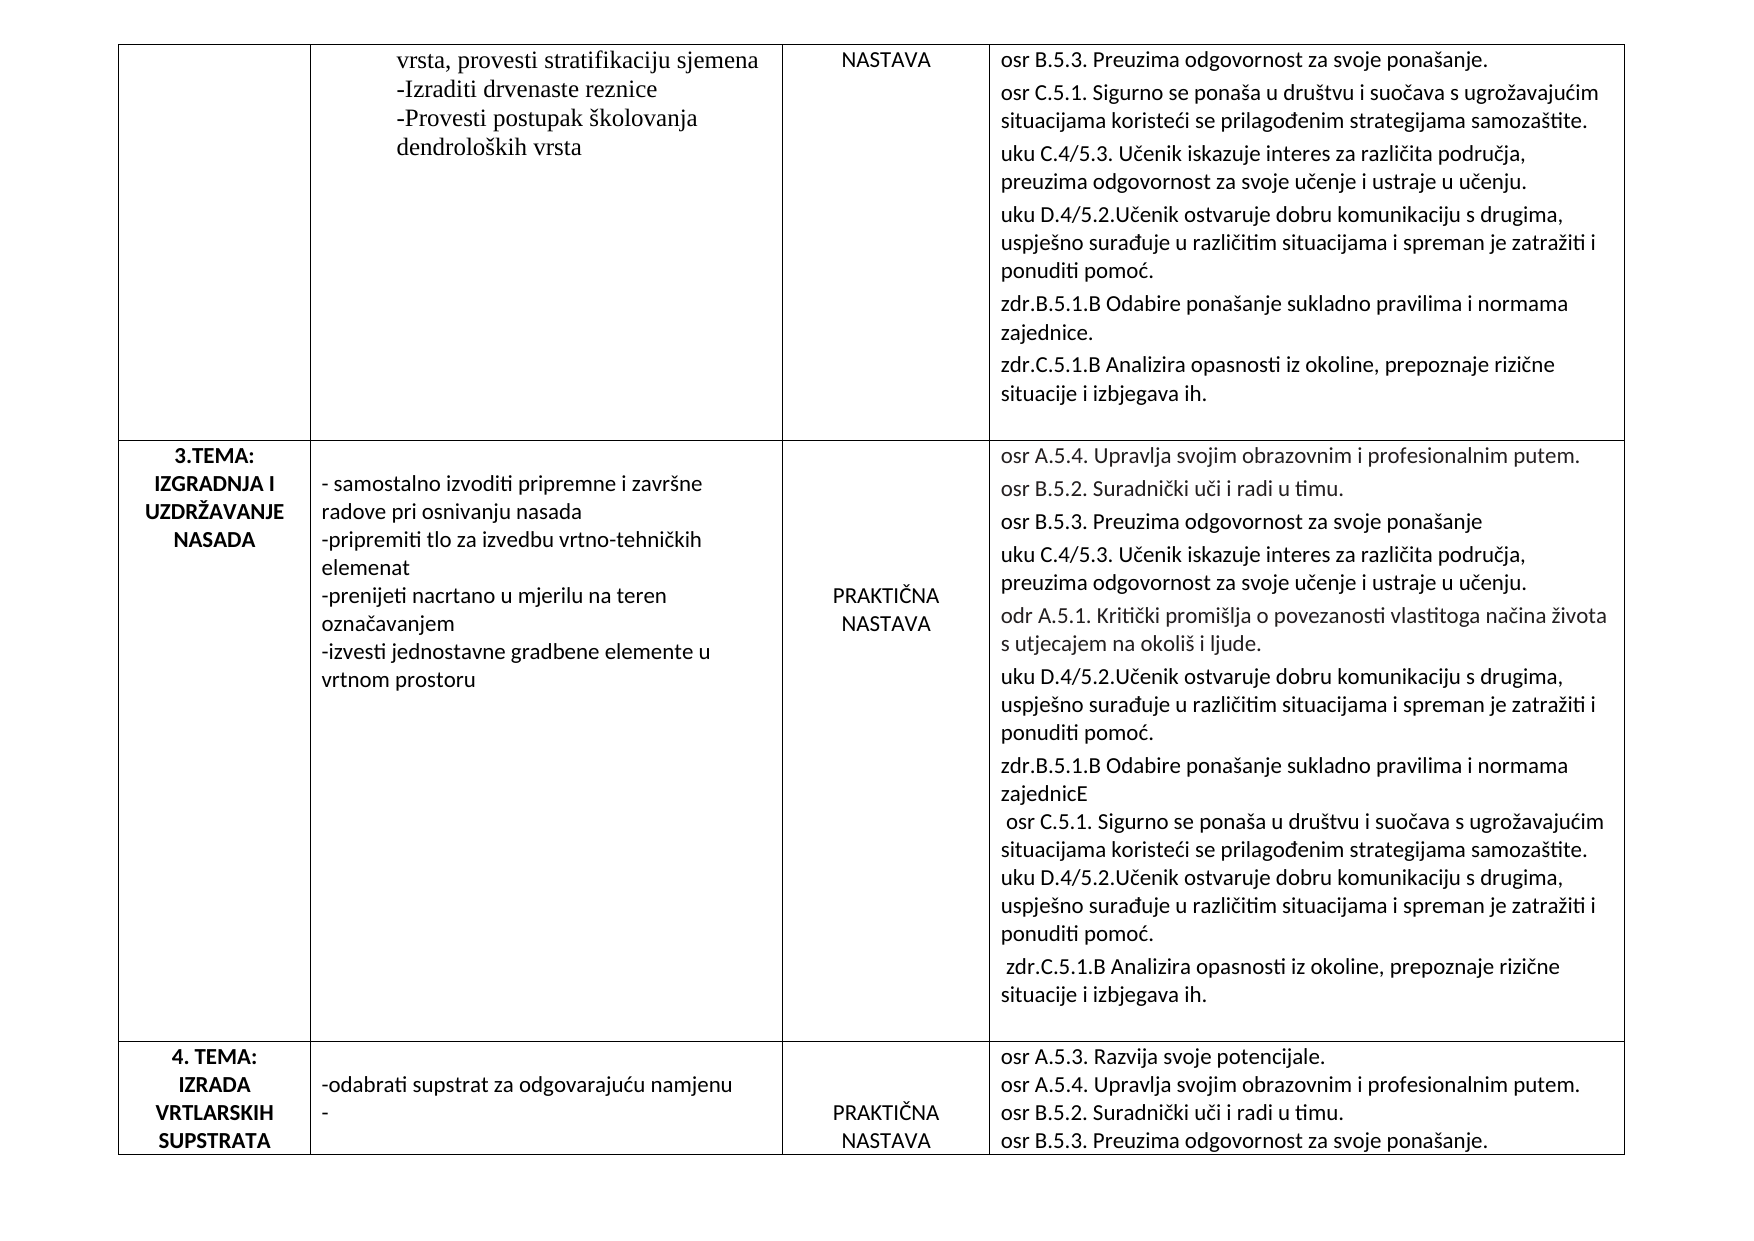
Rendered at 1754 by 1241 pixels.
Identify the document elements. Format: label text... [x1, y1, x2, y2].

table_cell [311, 45, 782, 440]
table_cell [990, 45, 1624, 440]
table_cell osr A.5.4. Upravlja svojim obrazovnim i profesionalnim putem. osr B.5.2. Suradnički uči i radi u timu. osr B.5.3. Preuzima odgovornost za svoje ponašanje uku C.4/5.3. Učenik iskazuje interes za različita područja, preuzima odgovornost za svoje učenje i ustraje u učenju. odr A.5.1. Kritički promišlja o povezanosti vlastitoga načina života s utjecajem na okoliš i ljude. uku D.4/5.2.Učenik ostvaruje dobru komunikaciju s drugima, uspješno surađuje u različitim situacijama i spreman je zatražiti i ponuditi pomoć. zdr.B.5.1.B Odabire ponašanje sukladno pravilima i normama zajednicE osr C.5.1. Sigurno se ponaša u društvu i suočava s ugrožavajućim situacijama koristeći se prilagođenim strategijama samozaštite. uku D.4/5.2.Učenik ostvaruje dobru komunikaciju s drugima, uspješno surađuje u različitim situacijama i spreman je zatražiti i ponuditi pomoć. zdr.C.5.1.B Analizira opasnosti iz okoline, prepoznaje rizične situacije i izbjegava ih. [990, 441, 1624, 1041]
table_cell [311, 1042, 782, 1154]
table_cell - samostalno izvoditi pripremne i završne radove pri osnivanju nasada -pripremiti tlo za izvedbu vrtno-tehničkih elemenat -prenijeti nacrtano u mjerilu na teren označavanjem -izvesti jednostavne gradbene elemente u vrtnom prostoru [311, 441, 782, 1041]
table_cell 3.TEMA: IZGRADNJA I UZDRŽAVANJE NASADA [119, 441, 310, 1041]
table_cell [119, 1042, 310, 1154]
table_cell PRAKTIČNA NASTAVA [783, 441, 989, 1041]
table_cell PRAKTIČNA NASTAVA [783, 1042, 989, 1154]
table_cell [990, 1042, 1624, 1154]
table_cell PRAKTIČNA NASTAVA [783, 45, 989, 440]
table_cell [119, 45, 310, 440]
